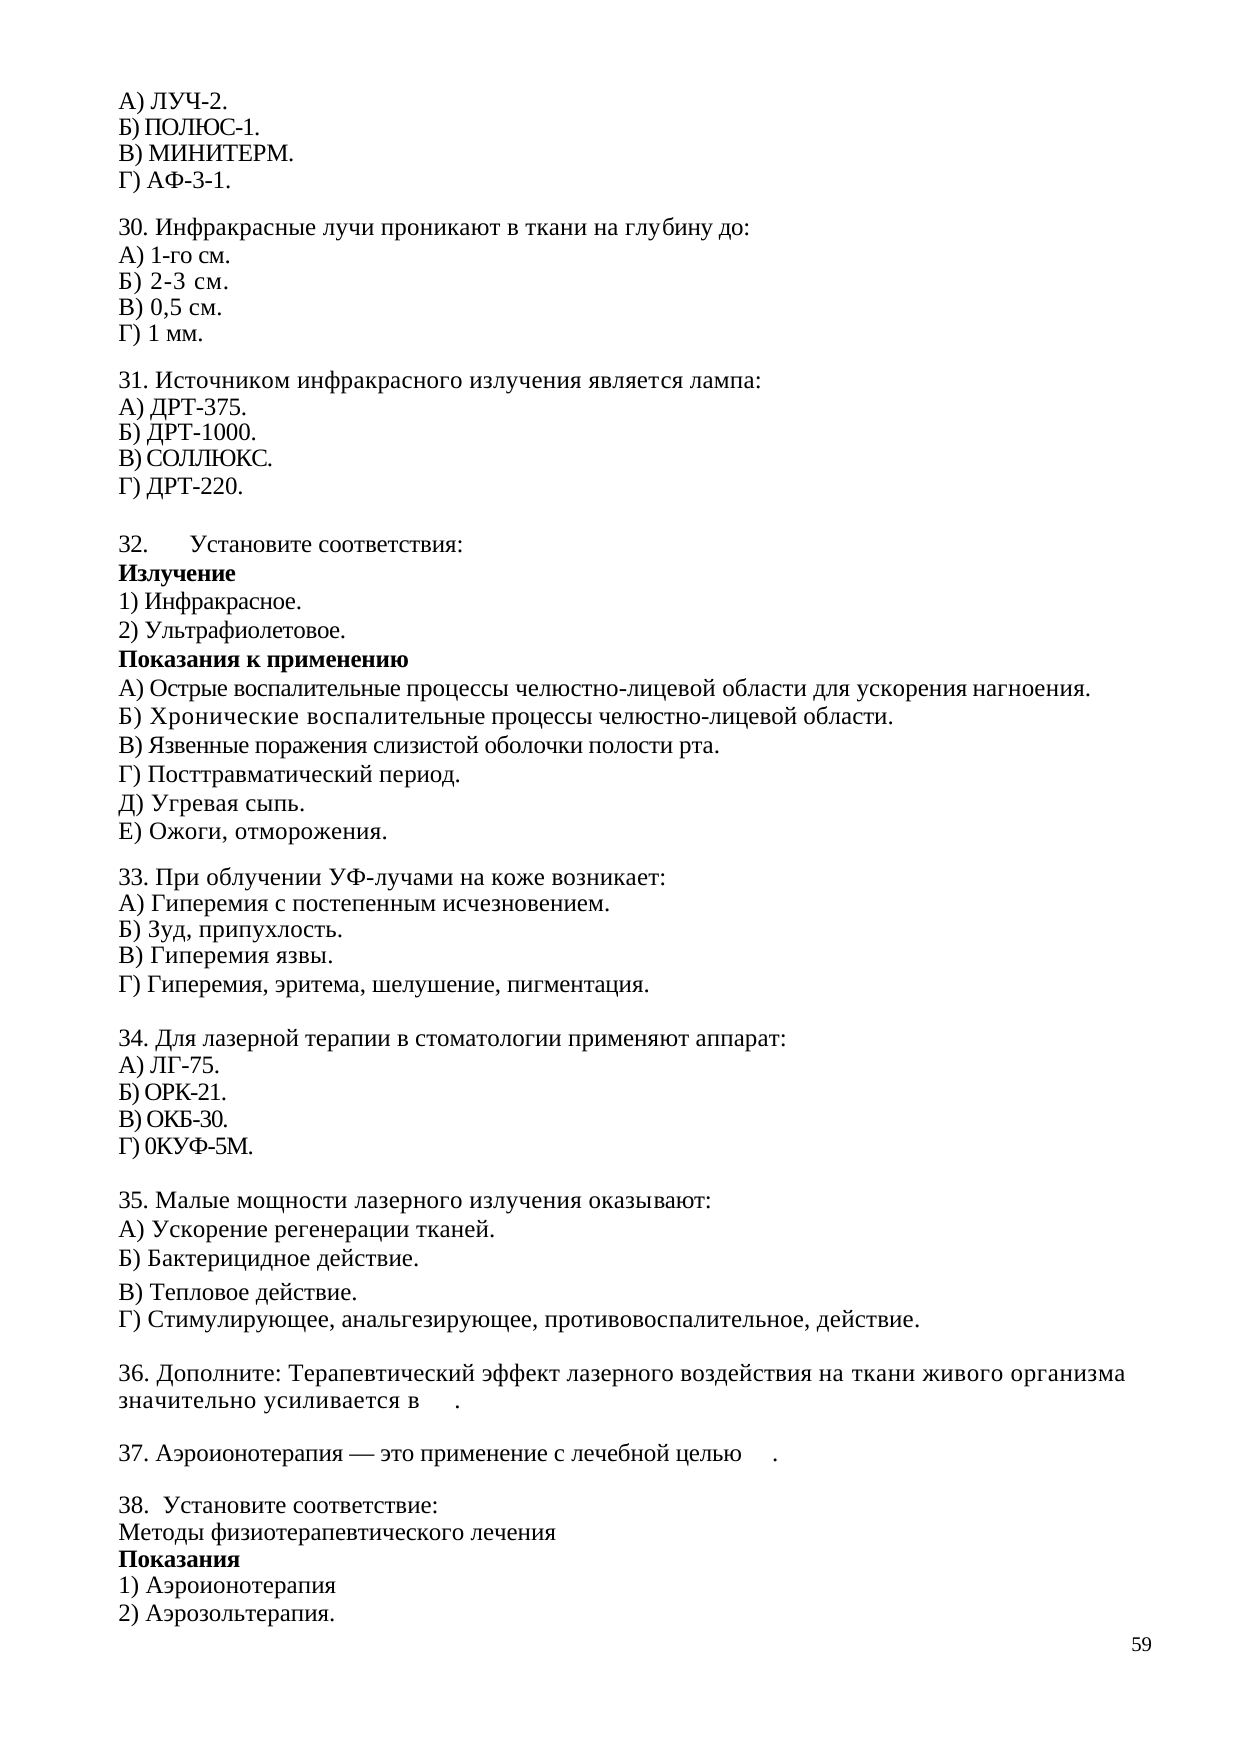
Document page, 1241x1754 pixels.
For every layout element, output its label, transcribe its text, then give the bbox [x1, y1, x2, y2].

list Установите соответствие: [118, 1491, 1152, 1518]
text 1) Аэроионотерапия [118, 1572, 1060, 1599]
text 36. Дополните: Терапевтический эффект лазерного воздействия на ткани живого организма значительно усиливается в . [118, 1359, 1152, 1413]
text Б) ДРТ-1000. [118, 420, 1152, 446]
text Б) Зуд, припухлость. [118, 917, 1152, 943]
text Г) АФ-3-1. [118, 168, 1152, 194]
text А) Гиперемия с постепенным исчезновением. [118, 891, 1152, 917]
text Г) ДРТ-220. [118, 471, 1152, 500]
text 2) Аэрозольтерапия. [118, 1599, 1060, 1626]
text 1) Инфракрасное. [118, 586, 1152, 615]
text 31. Источником инфракрасного излучения является лампа: [118, 363, 1152, 395]
text Б) ПОЛЮС-1. [118, 115, 1152, 141]
text Е) Ожоги, отморожения. [118, 816, 1152, 845]
text 37. Аэроионотерапия — это применение с лечебной целью . [118, 1439, 1152, 1466]
text Г) 0КУФ-5М. [118, 1133, 1152, 1159]
text Б) Хронические воспалительные процессы челюстно-лицевой области. [118, 701, 1152, 730]
text 33. При облучении УФ-лучами на коже возникает: [118, 864, 1152, 890]
text Б) Бактерицидное действие. [118, 1243, 1152, 1272]
text А) ЛУЧ-2. [118, 89, 1152, 115]
text 2) Ультрафиолетовое. [118, 615, 1152, 644]
text В) Язвенные поражения слизистой оболочки полости рта. [118, 730, 1151, 759]
text 32. Установите соответствия: [118, 529, 1152, 558]
text Г) Стимулирующее, анальгезирующее, противовоспалительное, действие. [118, 1305, 1152, 1333]
text В) 0,5 см. [118, 295, 1152, 321]
text А) 1-го см. [118, 242, 1152, 268]
text А) ДРТ-375. [118, 395, 1152, 420]
text Б) ОРК-21. [118, 1079, 1152, 1106]
text В) МИНИТЕРМ. [118, 141, 1152, 167]
text Б) 2-3 см. [118, 268, 1152, 294]
text Г) Посттравматический период. [118, 759, 1151, 788]
text В) СОЛЛЮКС. [118, 446, 1152, 471]
text Методы физиотерапевтического лечения Показания [118, 1518, 1060, 1572]
text А) Ускорение регенерации тканей. [118, 1214, 1152, 1243]
text А) Острые воспалительные процессы челюстно-лицевой области для ускорения нагноения. [118, 673, 1152, 701]
text Показания к применению [118, 644, 1152, 673]
text А) ЛГ-75. [118, 1052, 1152, 1079]
text В) ОКБ-30. [118, 1106, 1152, 1133]
text 34. Для лазерной терапии в стоматологии применяют аппарат: [118, 1026, 1152, 1051]
text Излучение [118, 558, 1152, 586]
text Д) Угревая сыпь. [118, 788, 1152, 816]
text Г) 1 мм. [118, 321, 1152, 347]
text В) Гиперемия язвы. [118, 943, 1152, 969]
text 30. Инфракрасные лучи проникают в ткани на глубину до: [118, 210, 1152, 242]
text В) Тепловое действие. [118, 1277, 1152, 1305]
text Г) Гиперемия, эритема, шелушение, пигментация. [118, 969, 1152, 998]
text 35. Малые мощности лазерного излучения оказывают: [118, 1190, 1152, 1213]
